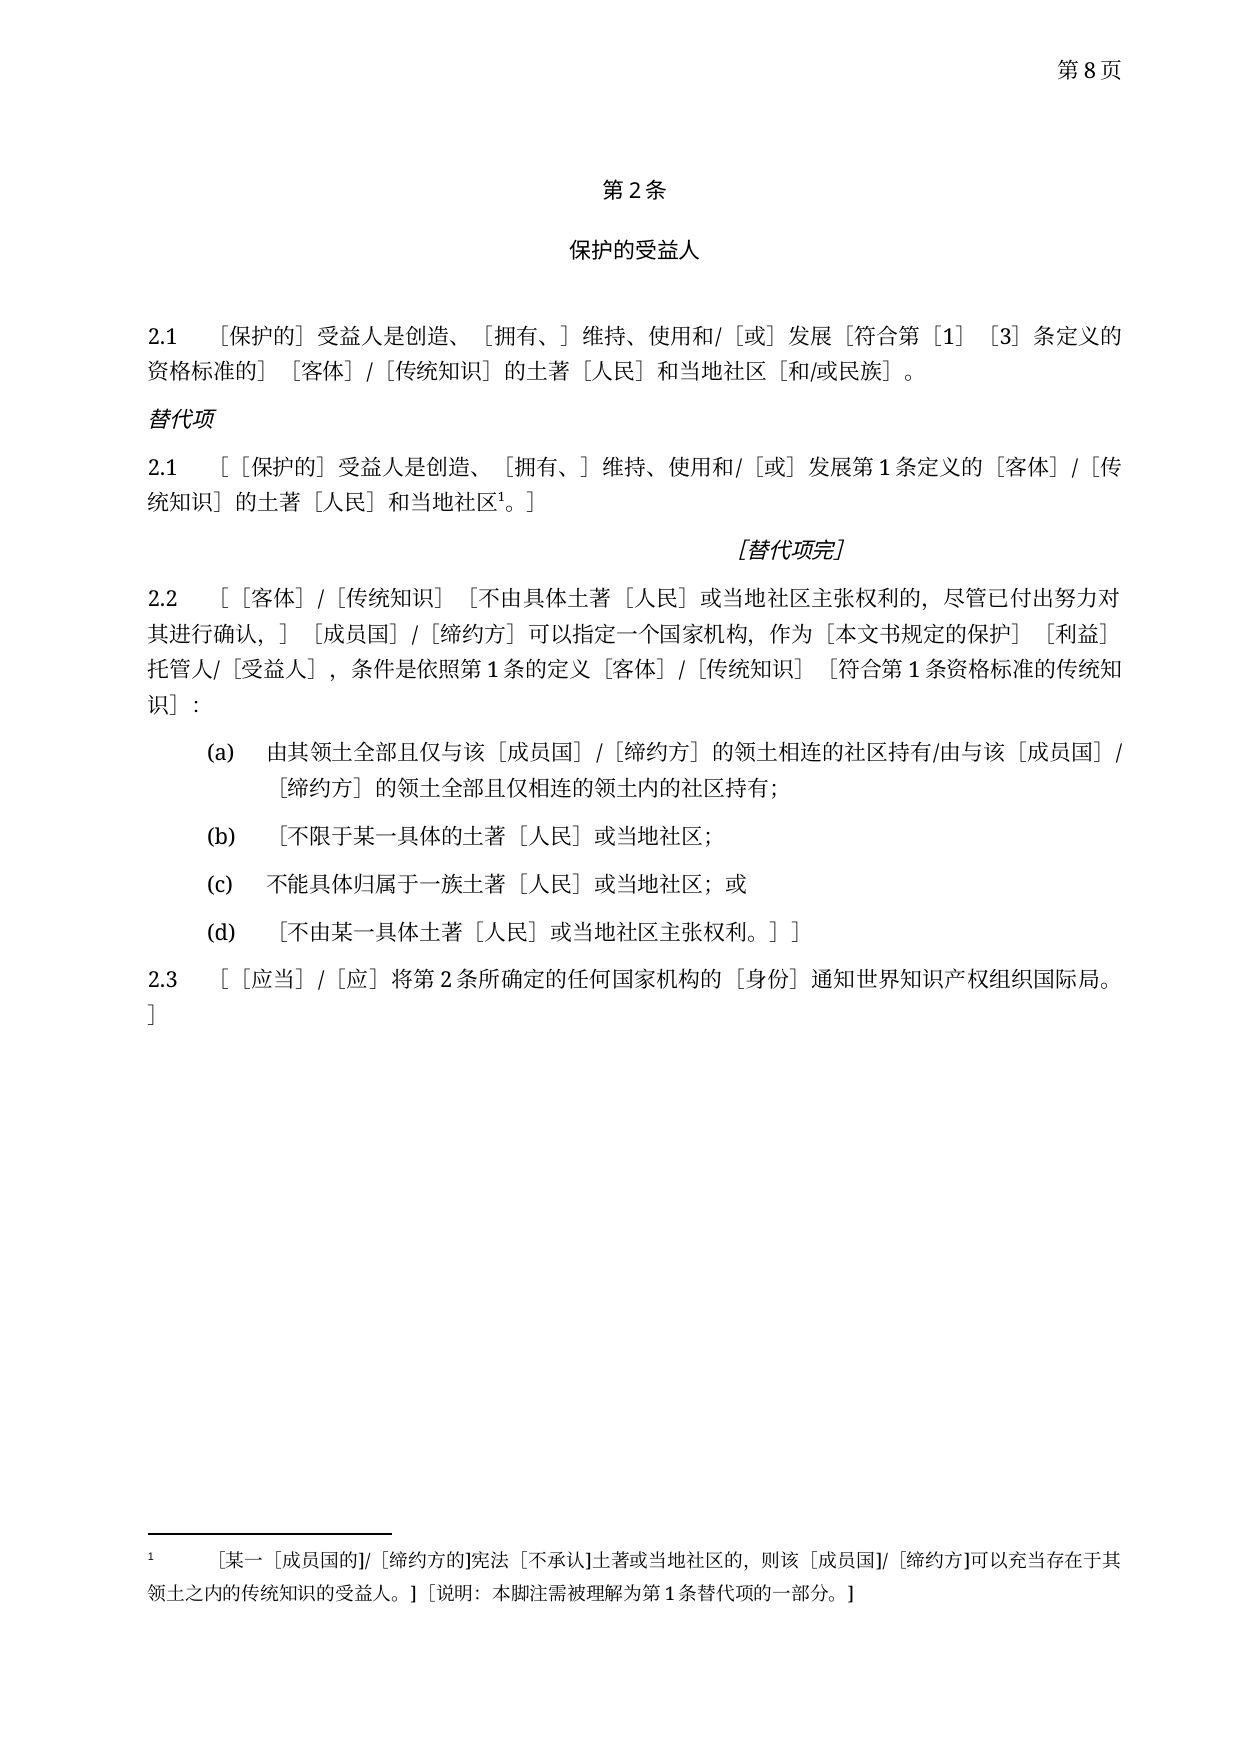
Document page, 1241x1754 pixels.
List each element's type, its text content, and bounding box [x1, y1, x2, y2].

list ［不由某一具体土著［人民］或当地社区主张权利。］］ [207, 911, 1122, 946]
text ［替代项完］ [724, 530, 1122, 565]
text 2.1 ［保护的］受益人是创造、［拥有、］维持、使用和/［或］发展［符合第［1］［3］条定义的资格标准的］［客体］/［传统知识］的土著［人民］和当地社区［和/或民族］。 [148, 315, 1122, 386]
list 由其领土全部且仅与该［成员国］/［缔约方］的领土相连的社区持有/由与该［成员国］/［缔约方］的领土全部且仅相连的领土内的社区持有； [207, 732, 1122, 803]
text 2.3 ［［应当］/［应］将第2条所确定的任何国家机构的［身份］通知世界知识产权组织国际局。］ [148, 959, 1122, 1030]
text 替代项 [148, 398, 1122, 434]
list ［不限于某一具体的土著［人民］或当地社区； [207, 815, 1122, 851]
text 2.2 ［［客体］/［传统知识］［不由具体土著［人民］或当地社区主张权利的，尽管已付出努力对其进行确认，］［成员国］/［缔约方］可以指定一个国家机构，作为［本文书规定的保护］［利益］托管人/［受益人］，条件是依照第1条的定义［客体］/［传统知识］［符合第1条资格标准的传统知识］： [148, 578, 1122, 719]
text 第2条 [148, 169, 1122, 205]
text 2.1 ［［保护的］受益人是创造、［拥有、］维持、使用和/［或］发展第1条定义的［客体］/［传统知识］的土著［人民］和当地社区。］ [148, 446, 1122, 517]
text 保护的受益人 [148, 230, 1122, 265]
list 不能具体归属于一族土著［人民］或当地社区；或 [207, 863, 1122, 898]
